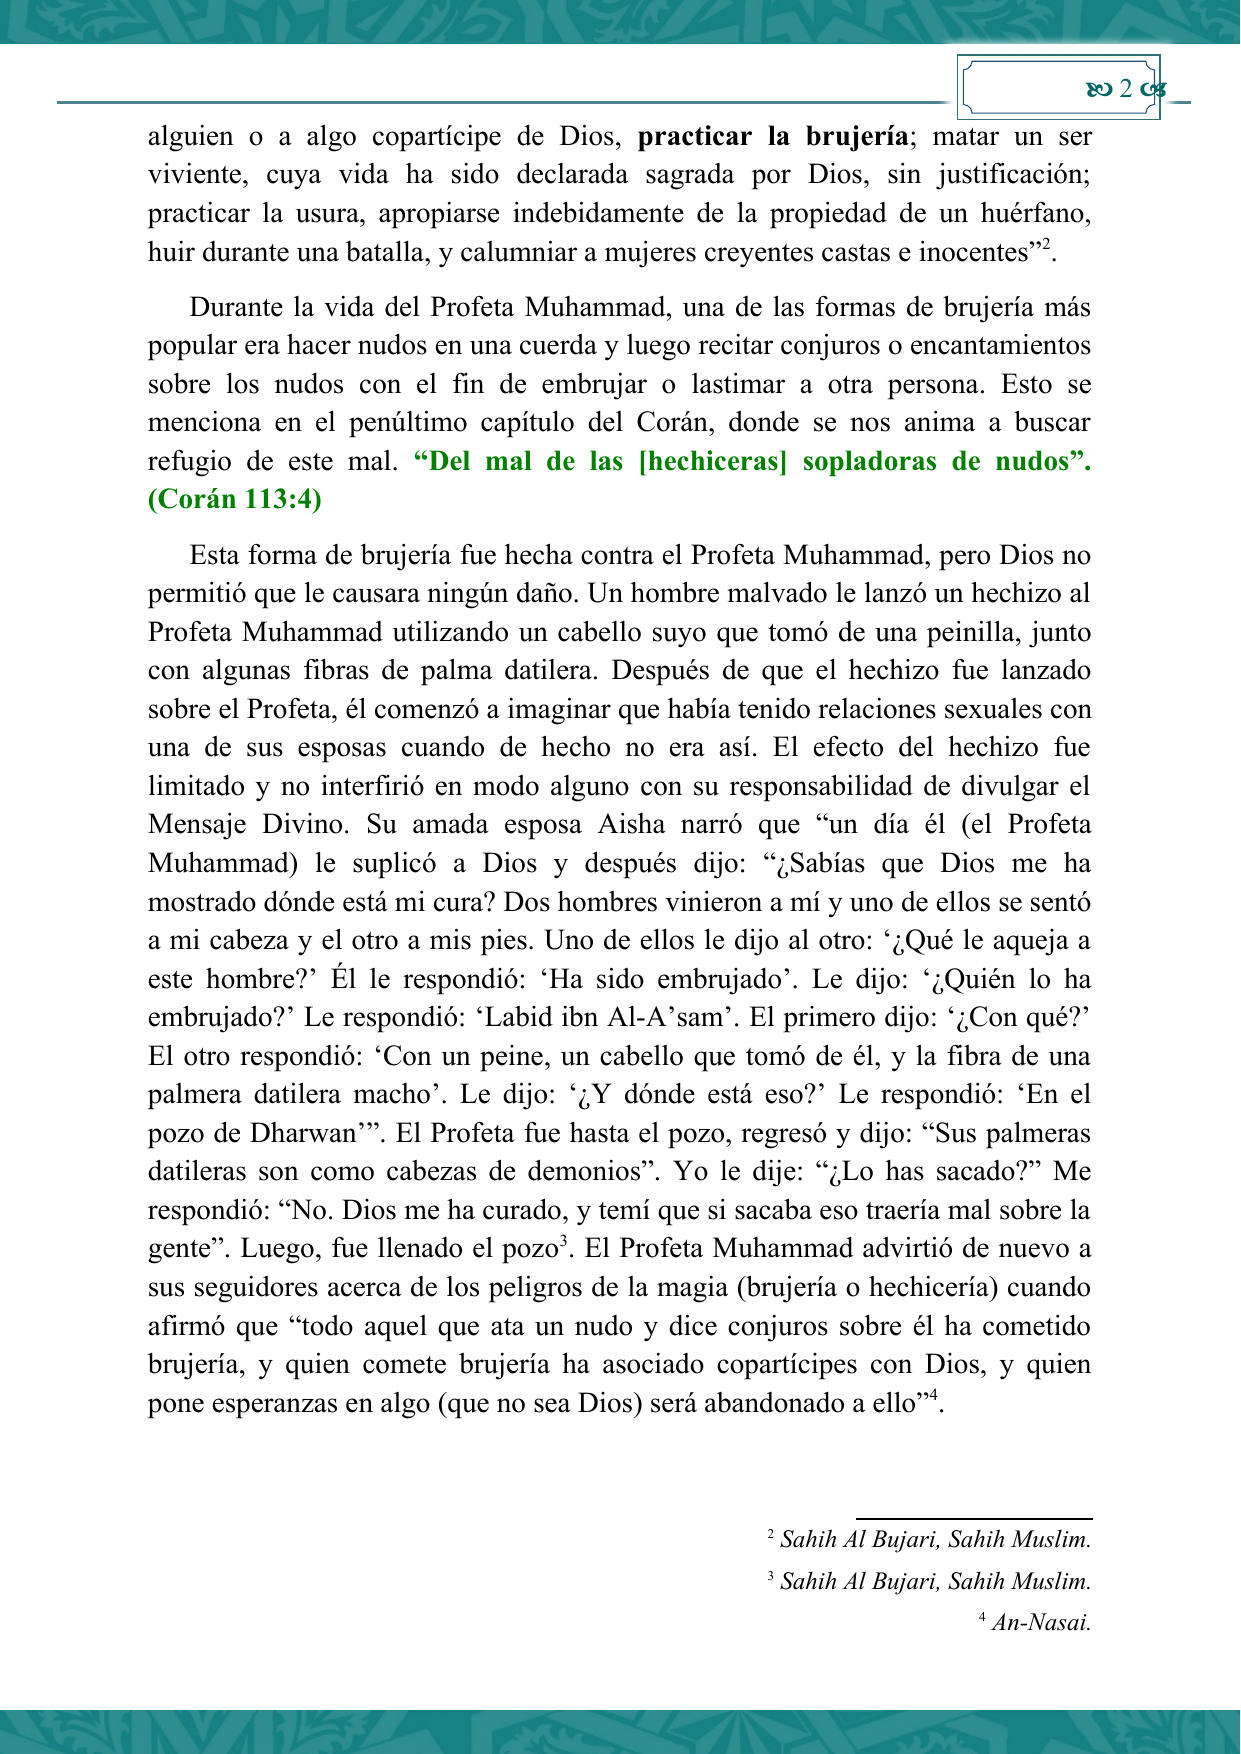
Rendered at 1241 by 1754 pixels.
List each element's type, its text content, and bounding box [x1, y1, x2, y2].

picture [0, 0, 1240, 44]
picture [0, 1710, 1241, 1754]
text Durante la vida del Profeta Muhammad, una de las formas de brujería más popular era hacer nudos en una cuerda y luego recitar conjuros o encantamientos sobre los nudos con el fin de embrujar o lastimar a otra persona. Esto se menciona en el penúltimo capítulo del Corán, donde se nos anima a buscar refugio de este mal. “Del mal de las [hechiceras] sopladoras de nudos”. (Corán 113:4) [148, 289, 1092, 515]
text Esta forma de brujería fue hecha contra el Profeta Muhammad, pero Dios no permitió que le causara ningún daño. Un hombre malvado le lanzó un hechizo al Profeta Muhammad utilizando un cabello suyo que tomó de una peinilla, junto con algunas fibras de palma datilera. Después de que el hechizo fue lanzado sobre el Profeta, él comenzó a imaginar que había tenido relaciones sexuales con una de sus esposas cuando de hecho no era así. El efecto del hechizo fue limitado y no interfirió en modo alguno con su responsabilidad de divulgar el Mensaje Divino. Su amada esposa Aisha narró que “un día él (el Profeta Muhammad) le suplicó a Dios y después dijo: “¿Sabías que Dios me ha mostrado dónde está mi cura? Dos hombres vinieron a mí y uno de ellos se sentó a mi cabeza y el otro a mis pies. Uno de ellos le dijo al otro: ‘¿Qué le aqueja a este hombre?’ Él le respondió: ‘Ha sido embrujado’. Le dijo: ‘¿Quién lo ha embrujado?’ Le respondió: ‘Labid ibn Al-A’sam’. El primero dijo: ‘¿Con qué?’ El otro respondió: ‘Con un peine, un cabello que tomó de él, y la fibra de una palmera datilera macho’. Le dijo: ‘¿Y dónde está eso?’ Le respondió: ‘En el pozo de Dharwan’”. El Profeta fue hasta el pozo, regresó y dijo: “Sus palmeras datileras son como cabezas de demonios”. Yo le dije: “¿Lo has sacado?” Me respondió: “No. Dios me ha curado, y temí que si sacaba eso traería mal sobre la gente”. Luego, fue llenado el pozo. El Profeta Muhammad advirtió de nuevo a sus seguidores acerca de los peligros de la magia (brujería o hechicería) cuando afirmó que “todo aquel que ata un nudo y dice conjuros sobre él ha cometido brujería, y quien comete brujería ha asociado copartícipes con Dios, y quien pone esperanzas en algo (que no sea Dios) será abandonado a ello”. [148, 537, 1092, 1418]
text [148, 118, 1092, 267]
